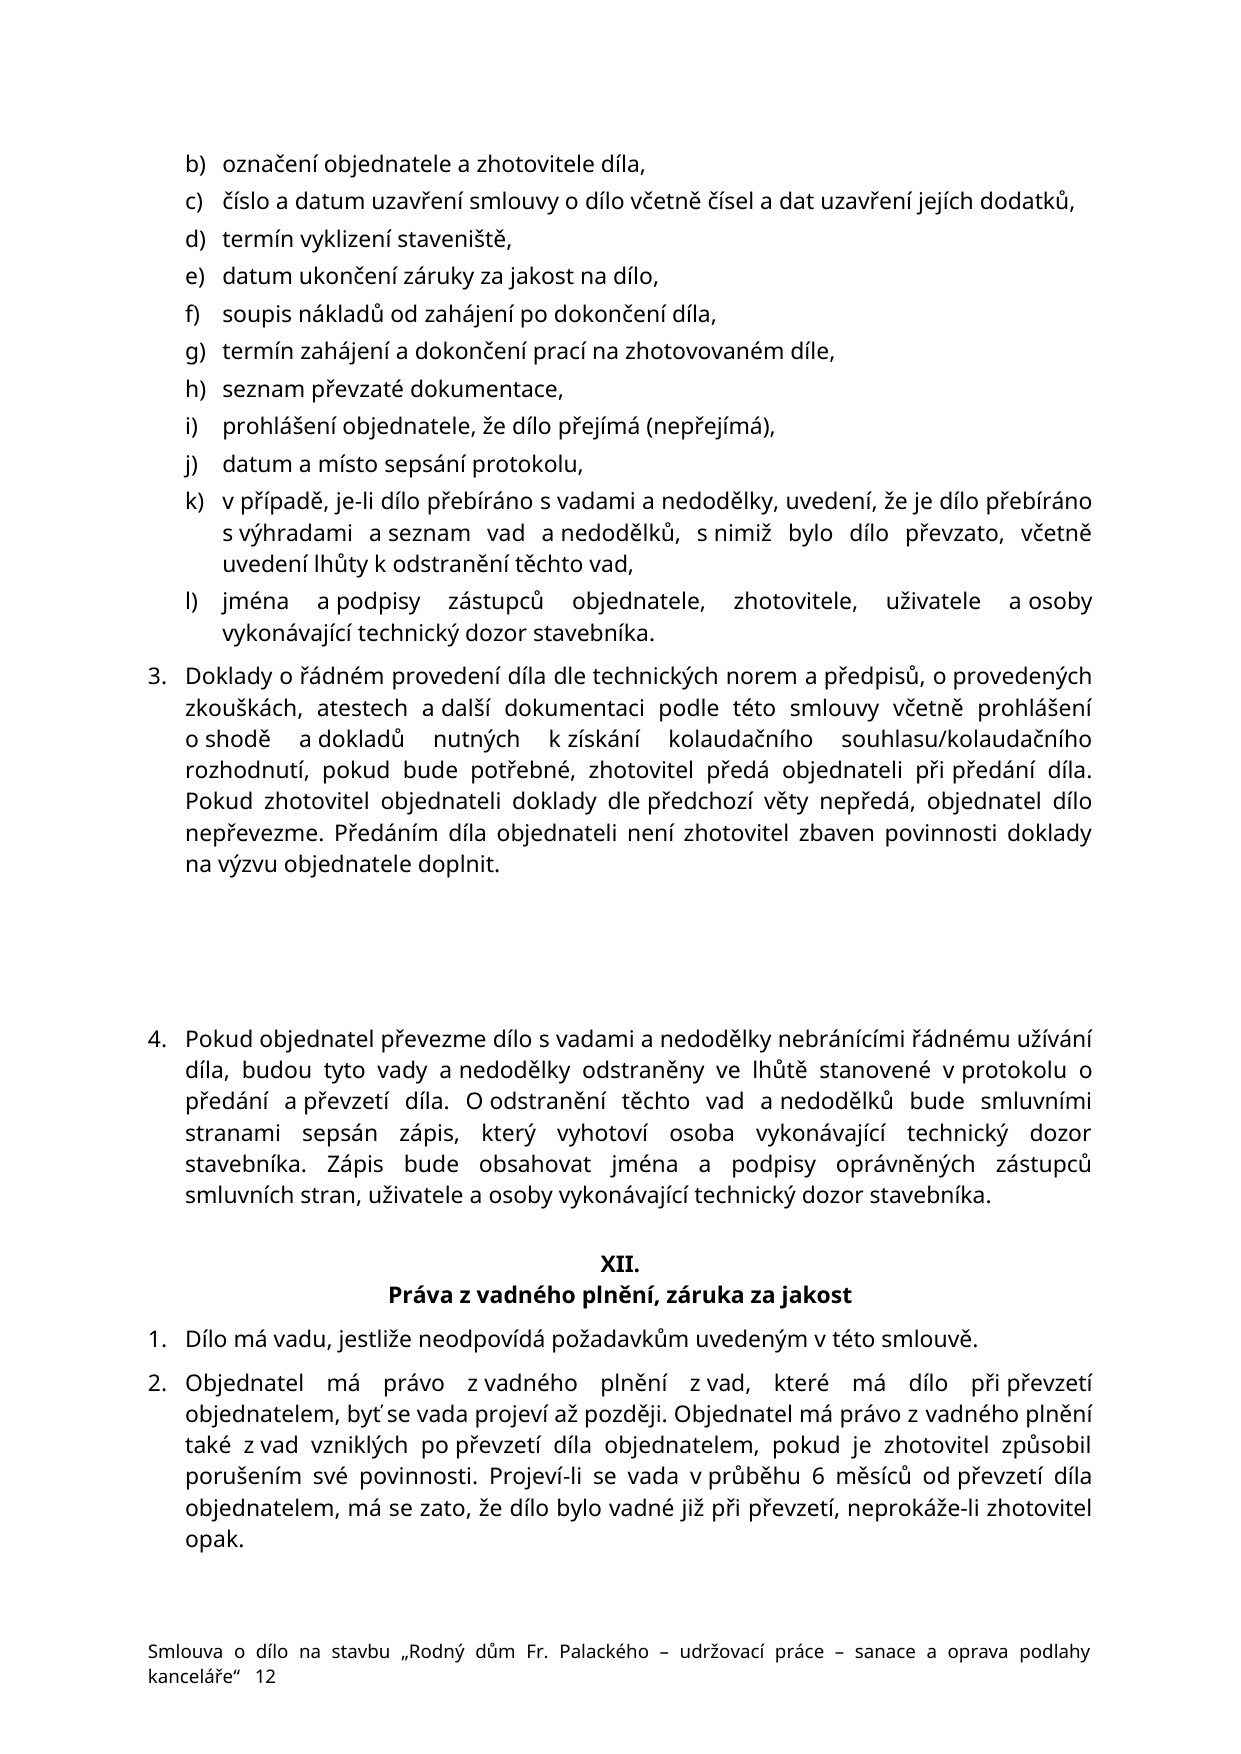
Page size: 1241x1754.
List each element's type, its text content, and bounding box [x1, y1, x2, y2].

list číslo a datum uzavření smlouvy o dílo včetně čísel a dat uzavření jejích dodatků, [185, 185, 1092, 216]
list datum ukončení záruky za jakost na dílo, [185, 260, 1092, 291]
list prohlášení objednatele, že dílo přejímá (nepřejímá), [185, 410, 1092, 441]
list označení objednatele a zhotovitele díla, [185, 148, 1092, 179]
text XII. Práva z vadného plnění, záruka za jakost [148, 1248, 1092, 1310]
list datum a místo sepsání protokolu, [185, 448, 1092, 479]
list Objednatel má právo z vadného plnění z vad, které má dílo při převzetí objednatelem, byť se vada projeví až později. Objednatel má právo z vadného plnění také z vad vzniklých po převzetí díla objednatelem, pokud je zhotovitel způsobil porušením své povinnosti. Projeví-li se vada v průběhu 6 měsíců od převzetí díla objednatelem, má se zato, že dílo bylo vadné již při převzetí, neprokáže-li zhotovitel opak. [148, 1366, 1092, 1554]
list Dílo má vadu, jestliže neodpovídá požadavkům uvedeným v této smlouvě. [148, 1323, 1092, 1354]
list Pokud objednatel převezme dílo s vadami a nedodělky nebránícími řádnému užívání díla, budou tyto vady a nedodělky odstraněny ve lhůtě stanovené v protokolu o předání a převzetí díla. O odstranění těchto vad a nedodělků bude smluvními stranami sepsán zápis, který vyhotoví osoba vykonávající technický dozor stavebníka. Zápis bude obsahovat jména a podpisy oprávněných zástupců smluvních stran, uživatele a osoby vykonávající technický dozor stavebníka. [148, 1023, 1092, 1210]
list v případě, je-li dílo přebíráno s vadami a nedodělky, uvedení, že je dílo přebíráno s výhradami a seznam vad a nedodělků, s nimiž bylo dílo převzato, včetně uvedení lhůty k odstranění těchto vad, [185, 485, 1092, 579]
list termín zahájení a dokončení prací na zhotovovaném díle, [185, 335, 1092, 366]
list seznam převzaté dokumentace, [185, 373, 1092, 404]
list soupis nákladů od zahájení po dokončení díla, [185, 298, 1092, 329]
list Doklady o řádném provedení díla dle technických norem a předpisů, o provedených zkouškách, atestech a další dokumentaci podle této smlouvy včetně prohlášení o shodě a dokladů nutných k získání kolaudačního souhlasu/kolaudačního rozhodnutí, pokud bude potřebné, zhotovitel předá objednateli při předání díla. Pokud zhotovitel objednateli doklady dle předchozí věty nepředá, objednatel dílo nepřevezme. Předáním díla objednateli není zhotovitel zbaven povinnosti doklady na výzvu objednatele doplnit. [148, 660, 1092, 879]
list jména a podpisy zástupců objednatele, zhotovitele, uživatele a osoby vykonávající technický dozor stavebníka. [185, 585, 1092, 648]
list termín vyklizení staveniště, [185, 223, 1092, 254]
